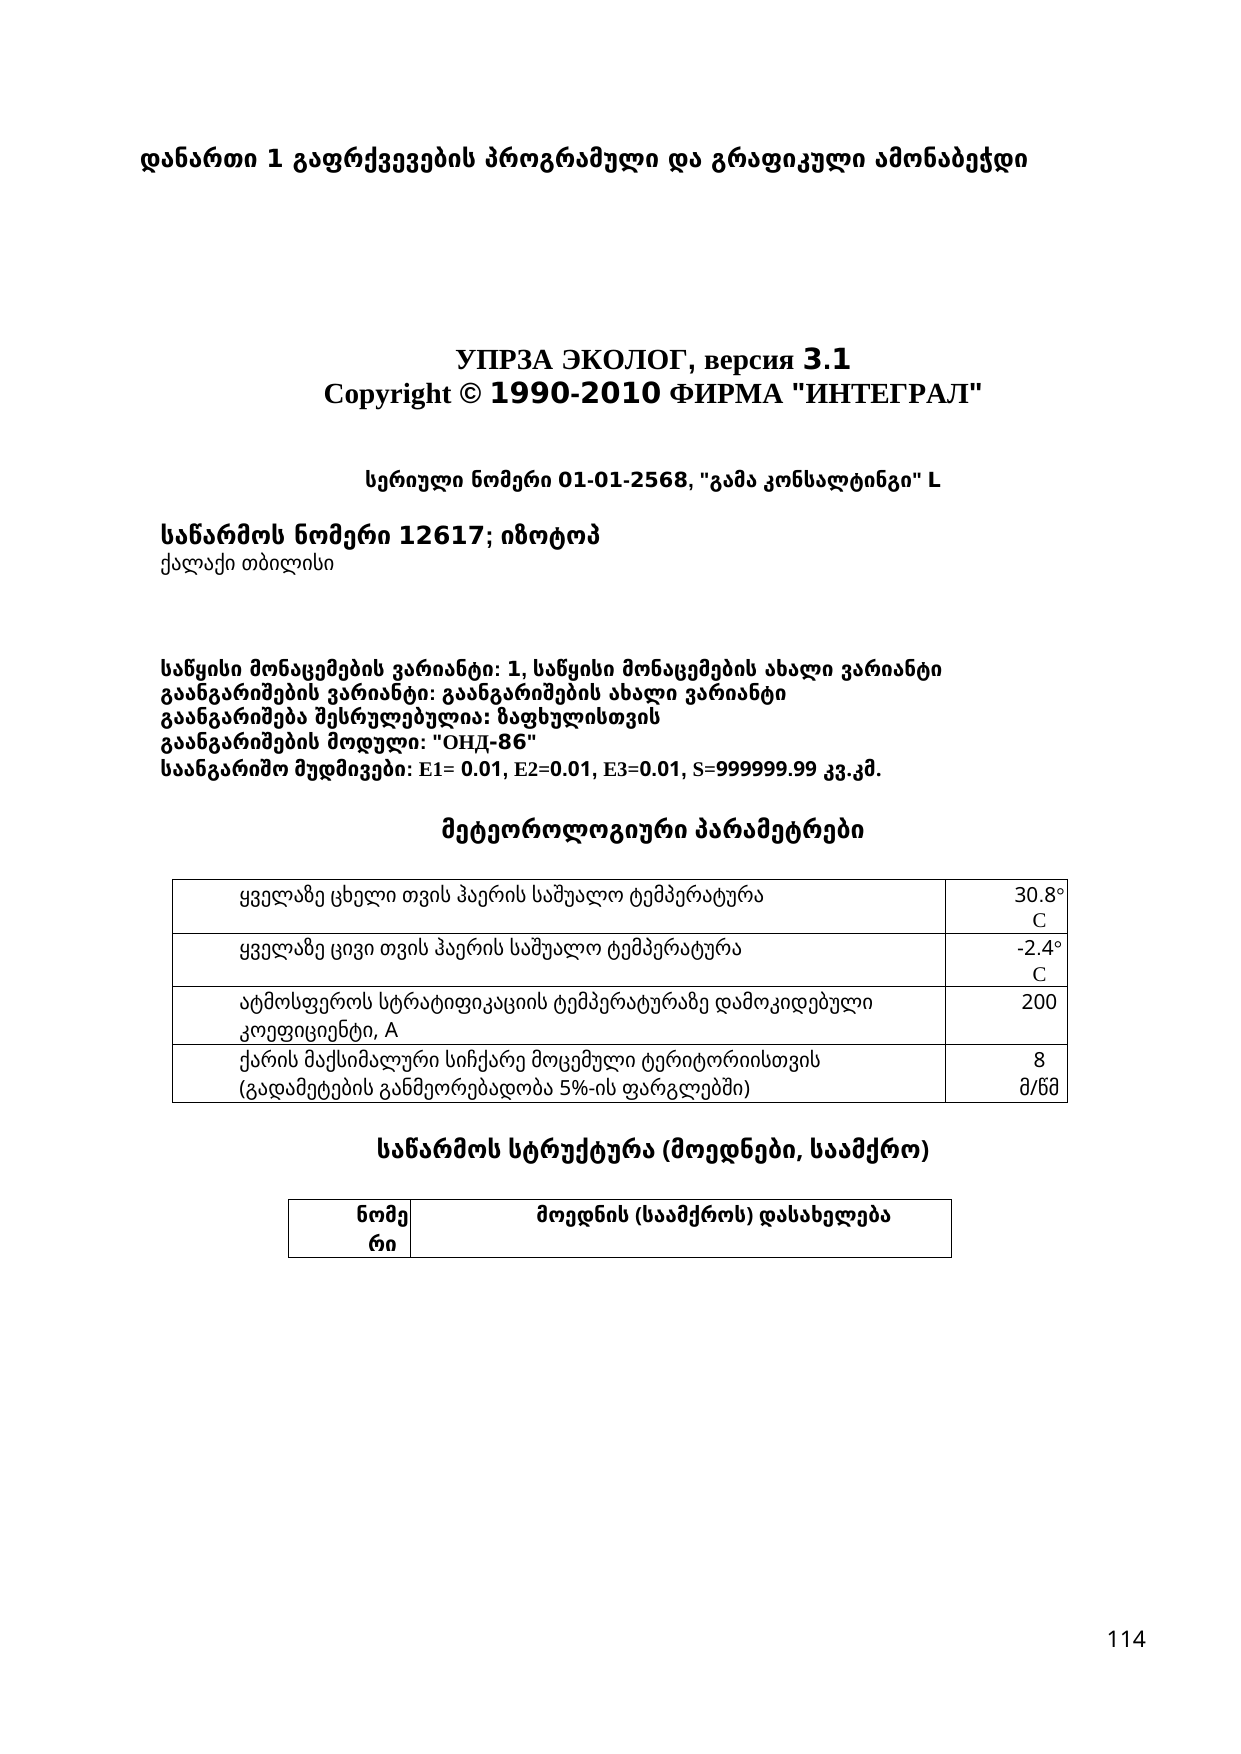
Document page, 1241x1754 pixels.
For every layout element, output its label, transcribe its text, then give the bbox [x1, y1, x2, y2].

text ქალაქი თბილისი [160, 551, 1146, 575]
text УПРЗА ЭКОЛОГ, версия 3.1 [160, 342, 1146, 376]
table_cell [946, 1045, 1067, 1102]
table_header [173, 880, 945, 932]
subtitle დანართი 1 გაფრქვევების პროგრამული და გრაფიკული ამონაბეჭდი [139, 144, 1146, 173]
text მეტეოროლოგიური პარამეტრები [160, 811, 1146, 845]
text გაანგარიშების ვარიანტი: გაანგარიშების ახალი ვარიანტი [160, 681, 1146, 705]
text სერიული ნომერი 01-01-2568, "გამა კონსალტინგი" L [160, 468, 1146, 493]
text საწარმოს ნომერი 12617; იზოტოპ [160, 521, 1146, 551]
text გაანგარიშების მოდული: "ОНД-86" [160, 730, 1146, 754]
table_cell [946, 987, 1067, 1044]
text საწყისი მონაცემების ვარიანტი: 1, საწყისი მონაცემების ახალი ვარიანტი [160, 656, 1146, 681]
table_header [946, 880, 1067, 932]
text Copyright © 1990-2010 ФИРМА "ИНТЕГРАЛ" [160, 376, 1146, 411]
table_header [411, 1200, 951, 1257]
text გაანგარიშება შესრულებულია: ზაფხულისთვის [160, 705, 1146, 730]
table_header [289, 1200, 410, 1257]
text საწარმოს სტრუქტურა (მოედნები, საამქრო) [160, 1132, 1146, 1166]
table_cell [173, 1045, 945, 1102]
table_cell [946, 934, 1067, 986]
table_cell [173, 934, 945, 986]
text საანგარიშო მუდმივები: E1= 0.01, E2=0.01, E3=0.01, S=999999.99 კვ.კმ. [160, 754, 1146, 783]
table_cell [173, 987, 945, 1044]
